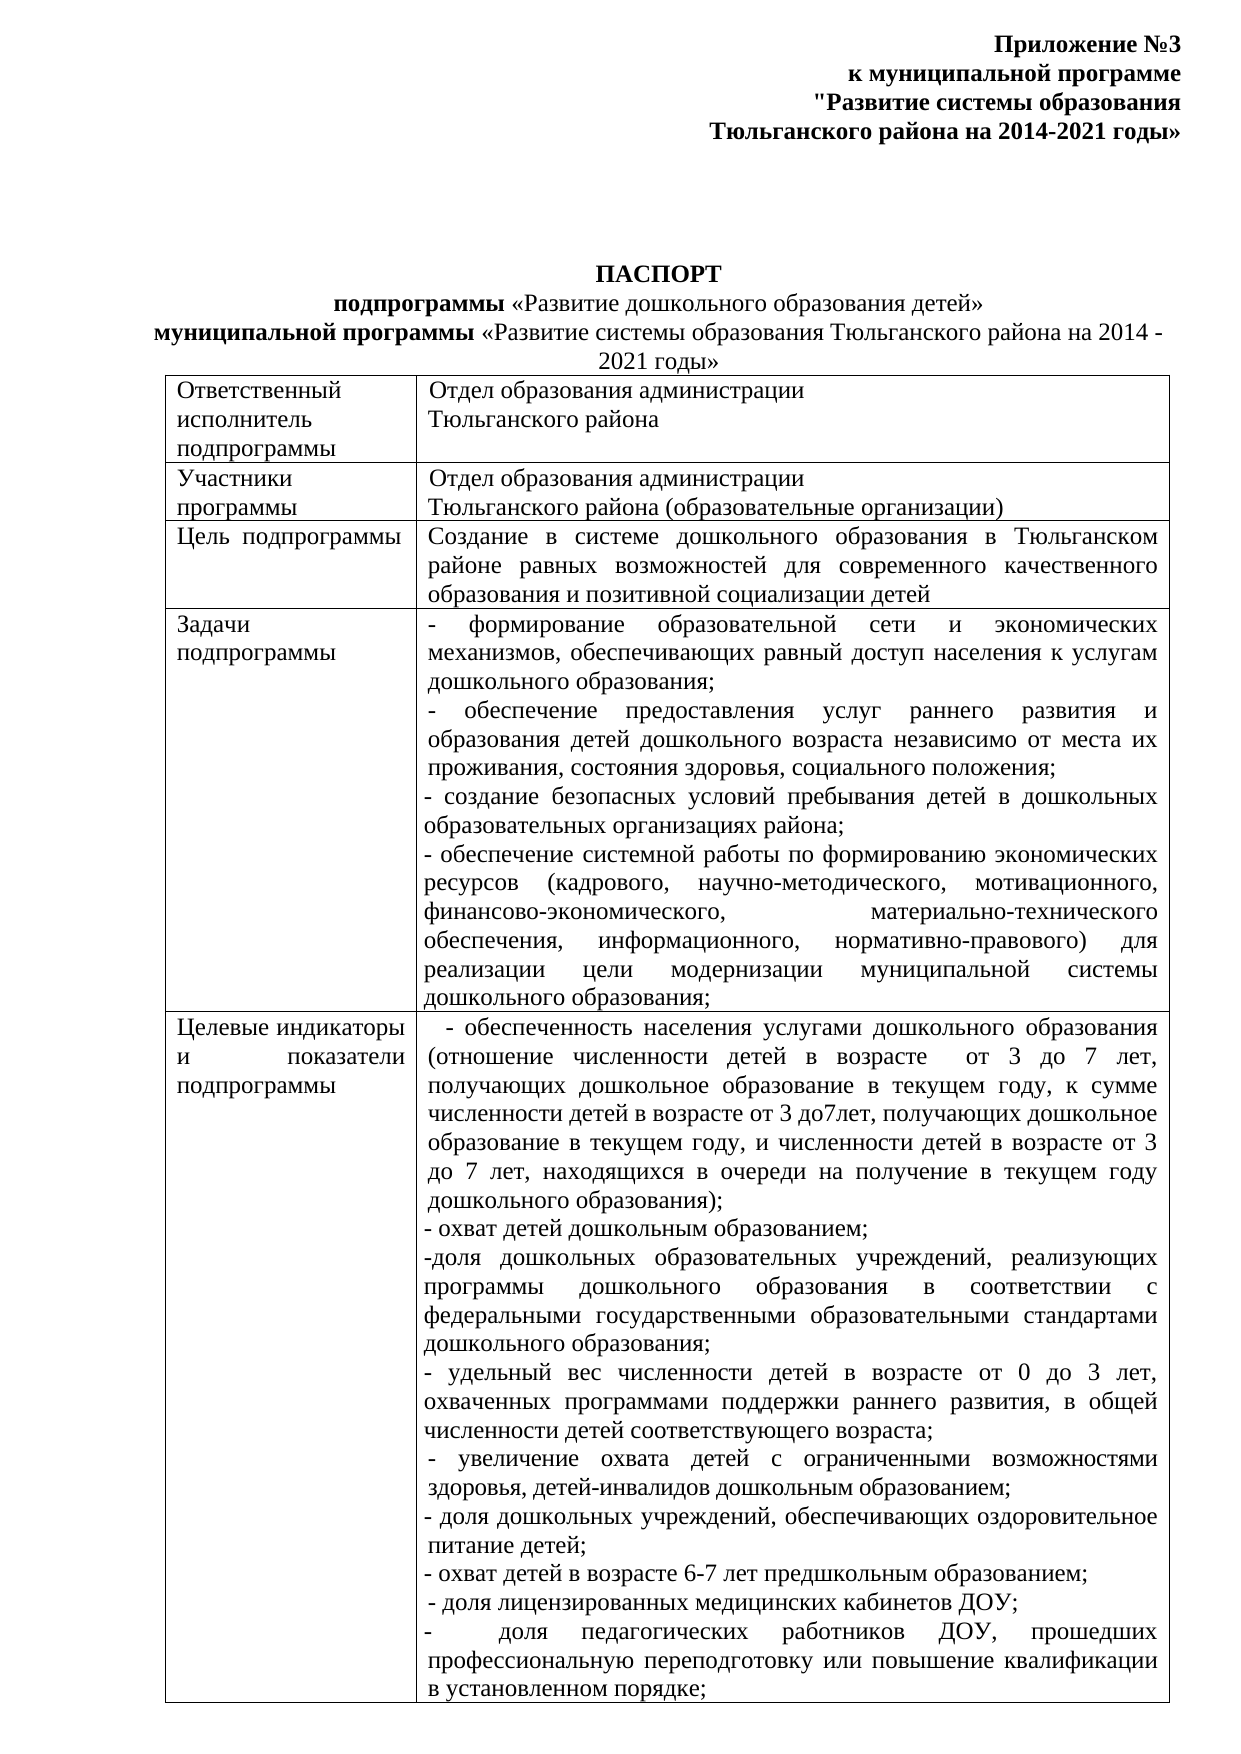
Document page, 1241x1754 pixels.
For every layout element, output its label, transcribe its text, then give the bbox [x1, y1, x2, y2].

table_cell - формирование образовательной сети и экономических механизмов, обеспечивающих равный доступ населения к услугам дошкольного образования; - обеспечение предоставления услуг раннего развития и образования детей дошкольного возраста независимо от места их проживания, состояния здоровья, социального положения; - создание безопасных условий пребывания детей в дошкольных образовательных организациях района; - обеспечение системной работы по формированию экономических ресурсов (кадрового, научно-методического, мотивационного, финансово-экономического, материально-технического обеспечения, информационного, нормативно-правового) для реализации цели модернизации муниципальной системы дошкольного образования; [417, 609, 1169, 1011]
text ПАСПОРТ [136, 259, 1181, 288]
text Тюльганского района на 2014-2021 годы» [136, 116, 1181, 144]
table_header Ответственный исполнитель подпрограммы [166, 376, 416, 462]
text к муниципальной программе [136, 58, 1181, 87]
text подпрограммы «Развитие дошкольного образования детей» [136, 288, 1181, 317]
text муниципальной программы «Развитие системы образования Тюльганского района на 2014 - 2021 годы» [136, 317, 1181, 374]
table_cell Участники программы [166, 463, 416, 520]
table_cell Задачи подпрограммы [166, 609, 416, 1011]
table_cell Создание в системе дошкольного образования в Тюльганском районе равных возможностей для современного качественного образования и позитивной социализации детей [417, 521, 1169, 608]
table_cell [417, 1012, 1169, 1702]
text Приложение №3 [136, 29, 1181, 58]
table_cell Отдел образования администрации Тюльганского района (образовательные организации) [417, 463, 1169, 520]
text "Развитие системы образования [136, 87, 1181, 116]
table_cell Цель подпрограммы [166, 521, 416, 608]
table_header Отдел образования администрации Тюльганского района [417, 376, 1169, 462]
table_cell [166, 1012, 416, 1702]
